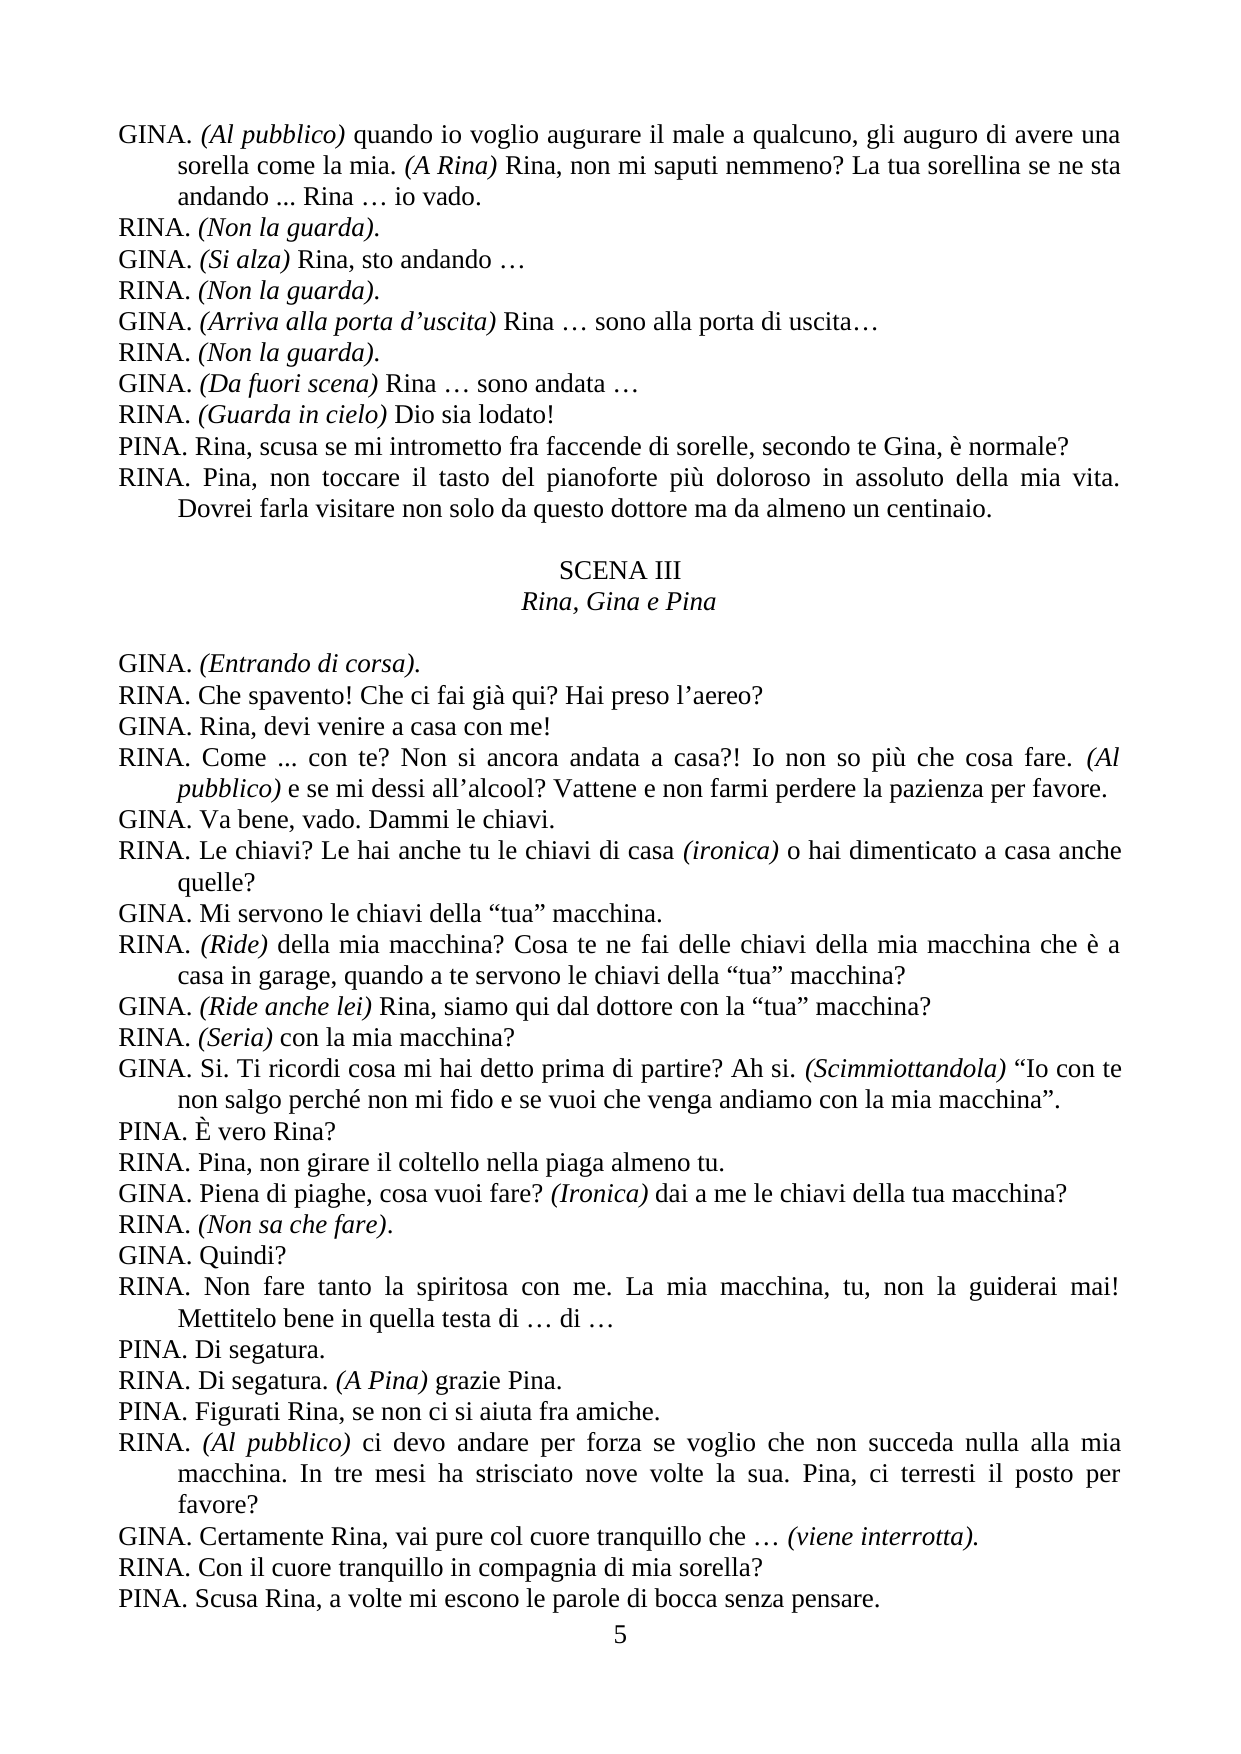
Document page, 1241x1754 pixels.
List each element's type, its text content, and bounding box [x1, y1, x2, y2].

text GINA. (Da fuori scena) Rina … sono andata … [118, 367, 1122, 398]
text RINA. (Al pubblico) ci devo andare per forza se voglio che non succeda nulla alla mia macchina. In tre mesi ha strisciato nove volte la sua. Pina, ci terresti il posto per favore? [118, 1426, 1122, 1520]
text GINA. Certamente Rina, vai pure col cuore tranquillo che … (viene interrotta). [118, 1520, 1122, 1551]
text RINA. Con il cuore tranquillo in compagnia di mia sorella? [118, 1551, 1122, 1582]
text PINA. Rina, scusa se mi intrometto fra faccende di sorelle, secondo te Gina, è normale? [118, 429, 1122, 461]
text RINA. Non fare tanto la spiritosa con me. La mia macchina, tu, non la guiderai mai! Mettitelo bene in quella testa di … di … [118, 1271, 1122, 1333]
text GINA. (Entrando di corsa). [118, 648, 1122, 679]
text RINA. Le chiavi? Le hai anche tu le chiavi di casa (ironica) o hai dimenticato a casa anche quelle? [118, 834, 1122, 897]
text RINA. Pina, non toccare il tasto del pianoforte più doloroso in assoluto della mia vita. Dovrei farla visitare non solo da questo dottore ma da almeno un centinaio. [118, 461, 1122, 523]
text RINA. (Seria) con la mia macchina? [118, 1021, 1122, 1052]
text GINA. Rina, devi venire a casa con me! [118, 710, 1122, 741]
text RINA. (Non la guarda). [118, 336, 1122, 367]
text GINA. Piena di piaghe, cosa vuoi fare? (Ironica) dai a me le chiavi della tua macchina? [118, 1177, 1122, 1208]
text GINA. (Si alza) Rina, sto andando … [118, 243, 1122, 274]
text RINA. (Non sa che fare). [118, 1208, 1122, 1239]
text RINA. (Guarda in cielo) Dio sia lodato! [118, 398, 1122, 429]
text RINA. (Ride) della mia macchina? Cosa te ne fai delle chiavi della mia macchina che è a casa in garage, quando a te servono le chiavi della “tua” macchina? [118, 928, 1122, 990]
text PINA. Di segatura. [118, 1333, 1122, 1364]
text RINA. Di segatura. (A Pina) grazie Pina. [118, 1364, 1122, 1395]
text PINA. È vero Rina? [118, 1115, 1122, 1146]
text Rina, Gina e Pina [118, 585, 1122, 616]
text GINA. Mi servono le chiavi della “tua” macchina. [118, 897, 1122, 928]
text GINA. Va bene, vado. Dammi le chiavi. [118, 803, 1122, 834]
text RINA. Pina, non girare il coltello nella piaga almeno tu. [118, 1146, 1122, 1177]
text GINA. Quindi? [118, 1239, 1122, 1271]
text RINA. Come ... con te? Non si ancora andata a casa?! Io non so più che cosa fare. (Al pubblico) e se mi dessi all’alcool? Vattene e non farmi perdere la pazienza per favore. [118, 741, 1122, 803]
text GINA. (Al pubblico) quando io voglio augurare il male a qualcuno, gli auguro di avere una sorella come la mia. (A Rina) Rina, non mi saputi nemmeno? La tua sorellina se ne sta andando ... Rina … io vado. [118, 118, 1122, 212]
text RINA. Che spavento! Che ci fai già qui? Hai preso l’aereo? [118, 679, 1122, 710]
text RINA. (Non la guarda). [118, 212, 1122, 243]
text RINA. (Non la guarda). [118, 274, 1122, 305]
text GINA. (Arriva alla porta d’uscita) Rina … sono alla porta di uscita… [118, 305, 1122, 336]
text GINA. (Ride anche lei) Rina, siamo qui dal dottore con la “tua” macchina? [118, 990, 1122, 1021]
text SCENA III [118, 554, 1122, 585]
text PINA. Figurati Rina, se non ci si aiuta fra amiche. [118, 1395, 1122, 1426]
text GINA. Si. Ti ricordi cosa mi hai detto prima di partire? Ah si. (Scimmiottandola) “Io con te non salgo perché non mi fido e se vuoi che venga andiamo con la mia macchina”. [118, 1052, 1122, 1115]
text PINA. Scusa Rina, a volte mi escono le parole di bocca senza pensare. [118, 1582, 1122, 1613]
